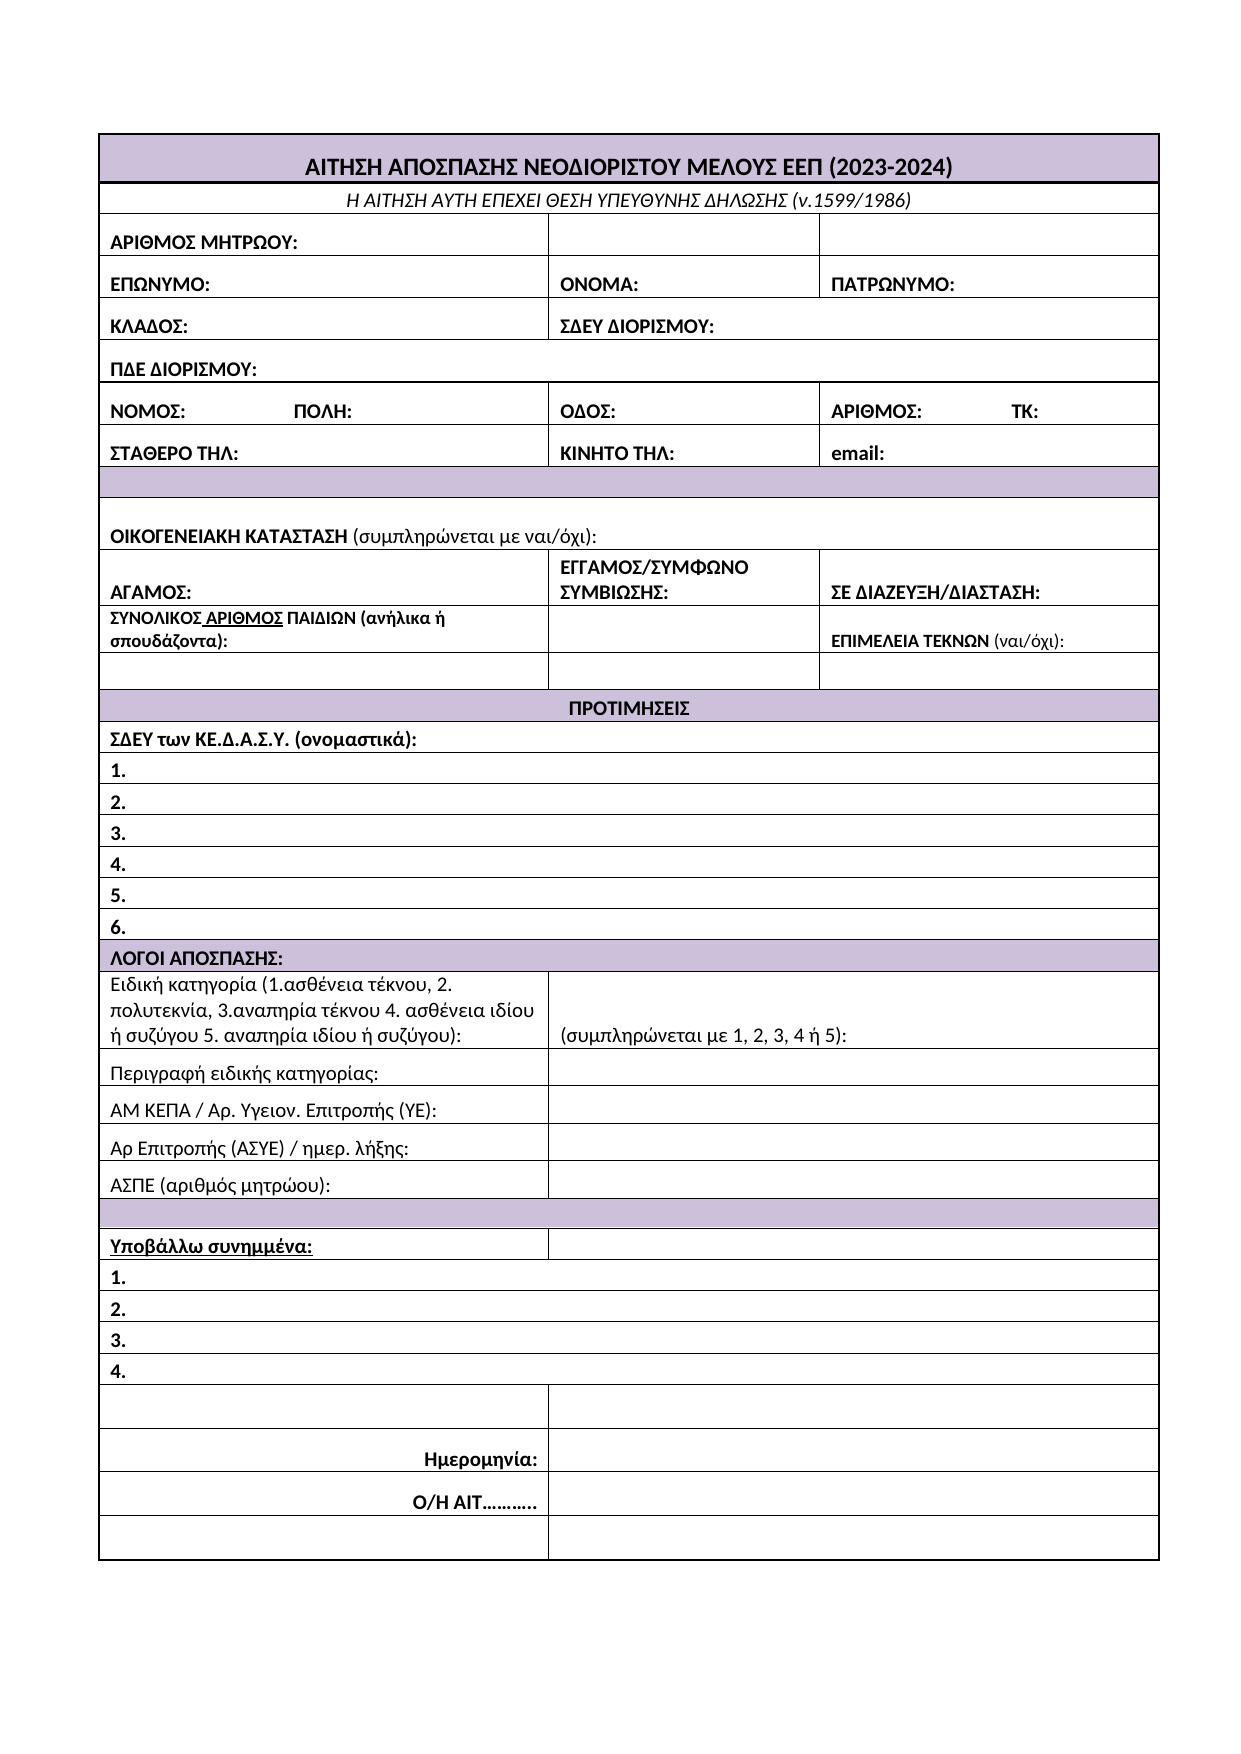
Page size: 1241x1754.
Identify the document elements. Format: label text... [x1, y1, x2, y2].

table_cell email: [820, 425, 1158, 466]
table_cell [820, 214, 1158, 255]
table_cell [549, 214, 819, 255]
table_cell Περιγραφή ειδικής κατηγορίας: [100, 1049, 548, 1085]
table_cell Ο/Η ΑΙΤ……….. [100, 1472, 548, 1515]
table_cell ΣΤΑΘΕΡΟ ΤΗΛ: [100, 425, 548, 466]
table_cell (συμπληρώνεται με 1, 2, 3, 4 ή 5): [549, 972, 1158, 1048]
table_cell ΟΙΚΟΓΕΝΕΙΑΚΗ ΚΑΤΑΣΤΑΣΗ (συμπληρώνεται με ναι/όχι): [100, 498, 1158, 549]
table_cell ΑΡΙΘΜΟΣ: ΤΚ: [820, 383, 1158, 423]
table_cell Η ΑΙΤΗΣΗ ΑΥΤΗ ΕΠΕΧΕΙ ΘΕΣΗ ΥΠΕΥΘΥΝΗΣ ΔΗΛΩΣΗΣ (ν.1599/1986) [100, 184, 1158, 213]
table_cell ΠΔΕ ΔΙΟΡΙΣΜΟΥ: [100, 340, 1158, 381]
table_cell ΕΠΩΝΥΜΟ: [100, 256, 548, 297]
table_cell ΑΡΙΘΜΟΣ ΜΗΤΡΩΟΥ: [100, 214, 548, 255]
table_cell ΣΔΕΥ των ΚΕ.Δ.Α.Σ.Υ. (ονομαστικά): [100, 722, 1158, 752]
table_cell 1. [100, 753, 1158, 783]
table_cell ΕΠΙΜΕΛΕΙΑ ΤΕΚΝΩΝ (ναι/όχι): [820, 606, 1158, 652]
table_cell ΚΙΝΗΤΟ ΤΗΛ: [549, 425, 819, 466]
table_cell [100, 1199, 1158, 1227]
table_header ΑΙΤΗΣΗ ΑΠΟΣΠΑΣΗΣ ΝΕΟΔΙΟΡΙΣΤΟΥ ΜΕΛΟΥΣ ΕΕΠ (2023-2024) [100, 135, 1158, 181]
table_cell ΛΟΓΟΙ ΑΠΟΣΠΑΣΗΣ: [100, 940, 1158, 971]
table_cell 6. [100, 909, 1158, 939]
table_cell ΣΥΝΟΛΙΚΟΣ ΑΡΙΘΜΟΣ ΠΑΙΔΙΩΝ (ανήλικα ή σπουδάζοντα): [100, 606, 548, 652]
table_cell ΑΓΑΜΟΣ: [100, 550, 548, 605]
table_cell 5. [100, 878, 1158, 908]
table_cell ΚΛΑΔΟΣ: [100, 298, 548, 339]
table_cell 1. [100, 1260, 1158, 1290]
table_cell [100, 1385, 548, 1427]
table_cell 2. [100, 784, 1158, 814]
table_cell [549, 1161, 1158, 1198]
table_cell [549, 1472, 1158, 1515]
table_cell [549, 1516, 1158, 1559]
table_cell 3. [100, 1322, 1158, 1352]
table_cell [100, 467, 1158, 497]
table_cell Ημερομηνία: [100, 1429, 548, 1471]
table_cell Υποβάλλω συνημμένα: [100, 1229, 548, 1259]
table_cell [549, 653, 819, 689]
table_cell ΑΣΠΕ (αριθμός μητρώου): [100, 1161, 548, 1198]
table_cell ΟΝΟΜΑ: [549, 256, 819, 297]
table_cell Ειδική κατηγορία (1.ασθένεια τέκνου, 2. πολυτεκνία, 3.αναπηρία τέκνου 4. ασθένεια ιδίου ή συζύγου 5. αναπηρία ιδίου ή συζύγου): [100, 972, 548, 1048]
table_cell ΠΡΟΤΙΜΗΣΕΙΣ [100, 690, 1158, 721]
table_cell 4. [100, 1354, 1158, 1384]
table_cell [549, 1086, 1158, 1123]
table_cell [549, 1385, 1158, 1427]
table_cell ΠΑΤΡΩΝΥΜΟ: [820, 256, 1158, 297]
table_cell ΟΔΟΣ: [549, 383, 819, 423]
table_cell ΝΟΜΟΣ: ΠΟΛΗ: [100, 383, 548, 423]
table_cell [100, 653, 548, 689]
table_cell Αρ Επιτροπής (ΑΣΥΕ) / ημερ. λήξης: [100, 1124, 548, 1160]
table_cell [549, 1124, 1158, 1160]
table_cell ΕΓΓΑΜΟΣ/ΣΥΜΦΩΝΟ ΣΥΜΒΙΩΣΗΣ: [549, 550, 819, 605]
table_cell ΑΜ ΚΕΠΑ / Αρ. Υγειον. Επιτροπής (ΥΕ): [100, 1086, 548, 1123]
table_cell ΣΕ ΔΙΑΖΕΥΞΗ/ΔΙΑΣΤΑΣΗ: [820, 550, 1158, 605]
table_cell [549, 1429, 1158, 1471]
table_cell 4. [100, 847, 1158, 877]
table_cell [820, 653, 1158, 689]
table_cell [549, 1049, 1158, 1085]
table_cell [549, 606, 819, 652]
table_cell [100, 1516, 548, 1559]
table_cell 2. [100, 1291, 1158, 1321]
table_cell [549, 1229, 1158, 1259]
table_cell ΣΔΕΥ ΔΙΟΡΙΣΜΟΥ: [549, 298, 1158, 339]
table_cell 3. [100, 815, 1158, 846]
